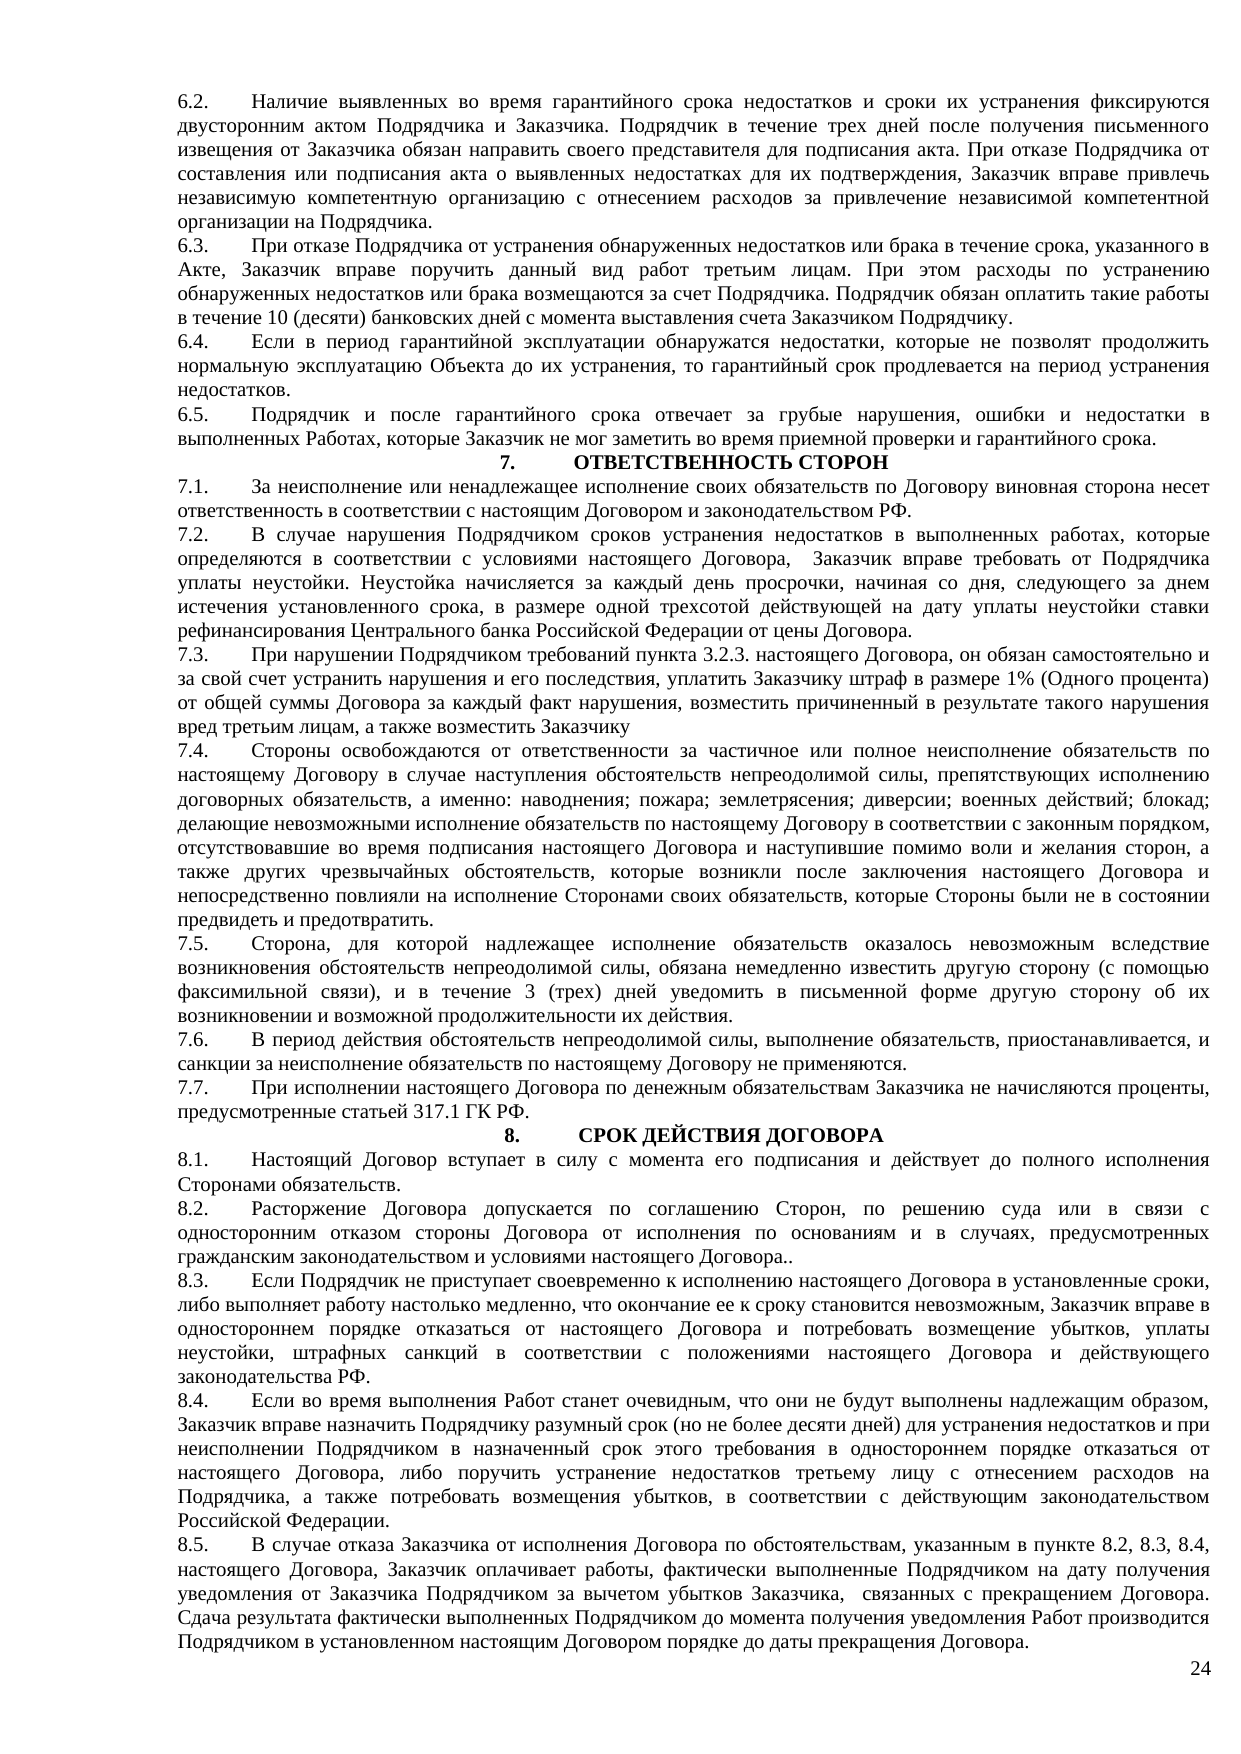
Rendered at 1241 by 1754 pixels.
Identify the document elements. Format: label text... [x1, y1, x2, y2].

list Стороны освобождаются от ответственности за частичное или полное неисполнение обязательств по настоящему Договору в случае наступления обстоятельств непреодолимой силы, препятствующих исполнению договорных обязательств, а именно: наводнения; пожара; землетрясения; диверсии; военных действий; блокад; делающие невозможными исполнение обязательств по настоящему Договору в соответствии с законным порядком, отсутствовавшие во время подписания настоящего Договора и наступившие помимо воли и желания сторон, а также других чрезвычайных обстоятельств, которые возникли после заключения настоящего Договора и непосредственно повлияли на исполнение Сторонами своих обязательств, которые Стороны были не в состоянии предвидеть и предотвратить. [177, 738, 1211, 931]
list При отказе Подрядчика от устранения обнаруженных недостатков или брака в течение срока, указанного в Акте, Заказчик вправе поручить данный вид работ третьим лицам. При этом расходы по устранению обнаруженных недостатков или брака возмещаются за счет Подрядчика. Подрядчик обязан оплатить такие работы в течение 10 (десяти) банковских дней с момента выставления счета Заказчиком Подрядчику. [177, 233, 1211, 329]
list Если Подрядчик не приступает своевременно к исполнению настоящего Договора в установленные сроки, либо выполняет работу настолько медленно, что окончание ее к сроку становится невозможным, Заказчик вправе в одностороннем порядке отказаться от настоящего Договора и потребовать возмещение убытков, уплаты неустойки, штрафных санкций в соответствии с положениями настоящего Договора и действующего законодательства РФ. [177, 1268, 1211, 1388]
list При исполнении настоящего Договора по денежным обязательствам Заказчика не начисляются проценты, предусмотренные статьей 317.1 ГК РФ. [177, 1075, 1211, 1123]
list СРОК ДЕЙСТВИЯ ДОГОВОРА [177, 1123, 1211, 1147]
list Сторона, для которой надлежащее исполнение обязательств оказалось невозможным вследствие возникновения обстоятельств непреодолимой силы, обязана немедленно известить другую сторону (с помощью факсимильной связи), и в течение 3 (трех) дней уведомить в письменной форме другую сторону об их возникновении и возможной продолжительности их действия. [177, 931, 1211, 1027]
list Расторжение Договора допускается по соглашению Сторон, по решению суда или в связи с односторонним отказом стороны Договора от исполнения по основаниям и в случаях, предусмотренных гражданским законодательством и условиями настоящего Договора.. [177, 1196, 1211, 1268]
list Настоящий Договор вступает в силу с момента его подписания и действует до полного исполнения Сторонами обязательств. [177, 1147, 1211, 1196]
list При нарушении Подрядчиком требований пункта 3.2.3. настоящего Договора, он обязан самостоятельно и за свой счет устранить нарушения и его последствия, уплатить Заказчику штраф в размере 1% (Одного процента) от общей суммы Договора за каждый факт нарушения, возместить причиненный в результате такого нарушения вред третьим лицам, а также возместить Заказчику [177, 642, 1211, 738]
list В случае отказа Заказчика от исполнения Договора по обстоятельствам, указанным в пункте 8.2, 8.3, 8.4, настоящего Договора, Заказчик оплачивает работы, фактически выполненные Подрядчиком на дату получения уведомления от Заказчика Подрядчиком за вычетом убытков Заказчика, связанных с прекращением Договора. Сдача результата фактически выполненных Подрядчиком до момента получения уведомления Работ производится Подрядчиком в установленном настоящим Договором порядке до даты прекращения Договора. [177, 1532, 1211, 1653]
list Если в период гарантийной эксплуатации обнаружатся недостатки, которые не позволят продолжить нормальную эксплуатацию Объекта до их устранения, то гарантийный срок продлевается на период устранения недостатков. [177, 329, 1211, 401]
list В период действия обстоятельств непреодолимой силы, выполнение обязательств, приостанавливается, и санкции за неисполнение обязательств по настоящему Договору не применяются. [177, 1027, 1211, 1075]
list Если во время выполнения Работ станет очевидным, что они не будут выполнены надлежащим образом, Заказчик вправе назначить Подрядчику разумный срок (но не более десяти дней) для устранения недостатков и при неисполнении Подрядчиком в назначенный срок этого требования в одностороннем порядке отказаться от настоящего Договора, либо поручить устранение недостатков третьему лицу с отнесением расходов на Подрядчика, а также потребовать возмещения убытков, в соответствии с действующим законодательством Российской Федерации. [177, 1388, 1211, 1532]
list За неисполнение или ненадлежащее исполнение своих обязательств по Договору виновная сторона несет ответственность в соответствии с настоящим Договором и законодательством РФ. [177, 474, 1211, 522]
list Подрядчик и после гарантийного срока отвечает за грубые нарушения, ошибки и недостатки в выполненных Работах, которые Заказчик не мог заметить во время приемной проверки и гарантийного срока. [177, 401, 1211, 449]
list Наличие выявленных во время гарантийного срока недостатков и сроки их устранения фиксируются двусторонним актом Подрядчика и Заказчика. Подрядчик в течение трех дней после получения письменного извещения от Заказчика обязан направить своего представителя для подписания акта. При отказе Подрядчика от составления или подписания акта о выявленных недостатках для их подтверждения, Заказчик вправе привлечь независимую компетентную организацию с отнесением расходов за привлечение независимой компетентной организации на Подрядчика. [177, 89, 1211, 233]
list В случае нарушения Подрядчиком сроков устранения недостатков в выполненных работах, которые определяются в соответствии с условиями настоящего Договора, Заказчик вправе требовать от Подрядчика уплаты неустойки. Неустойка начисляется за каждый день просрочки, начиная со дня, следующего за днем истечения установленного срока, в размере одной трехсотой действующей на дату уплаты неустойки ставки рефинансирования Центрального банка Российской Федерации от цены Договора. [177, 522, 1211, 642]
list ОТВЕТСТВЕННОСТЬ СТОРОН [177, 449, 1211, 474]
